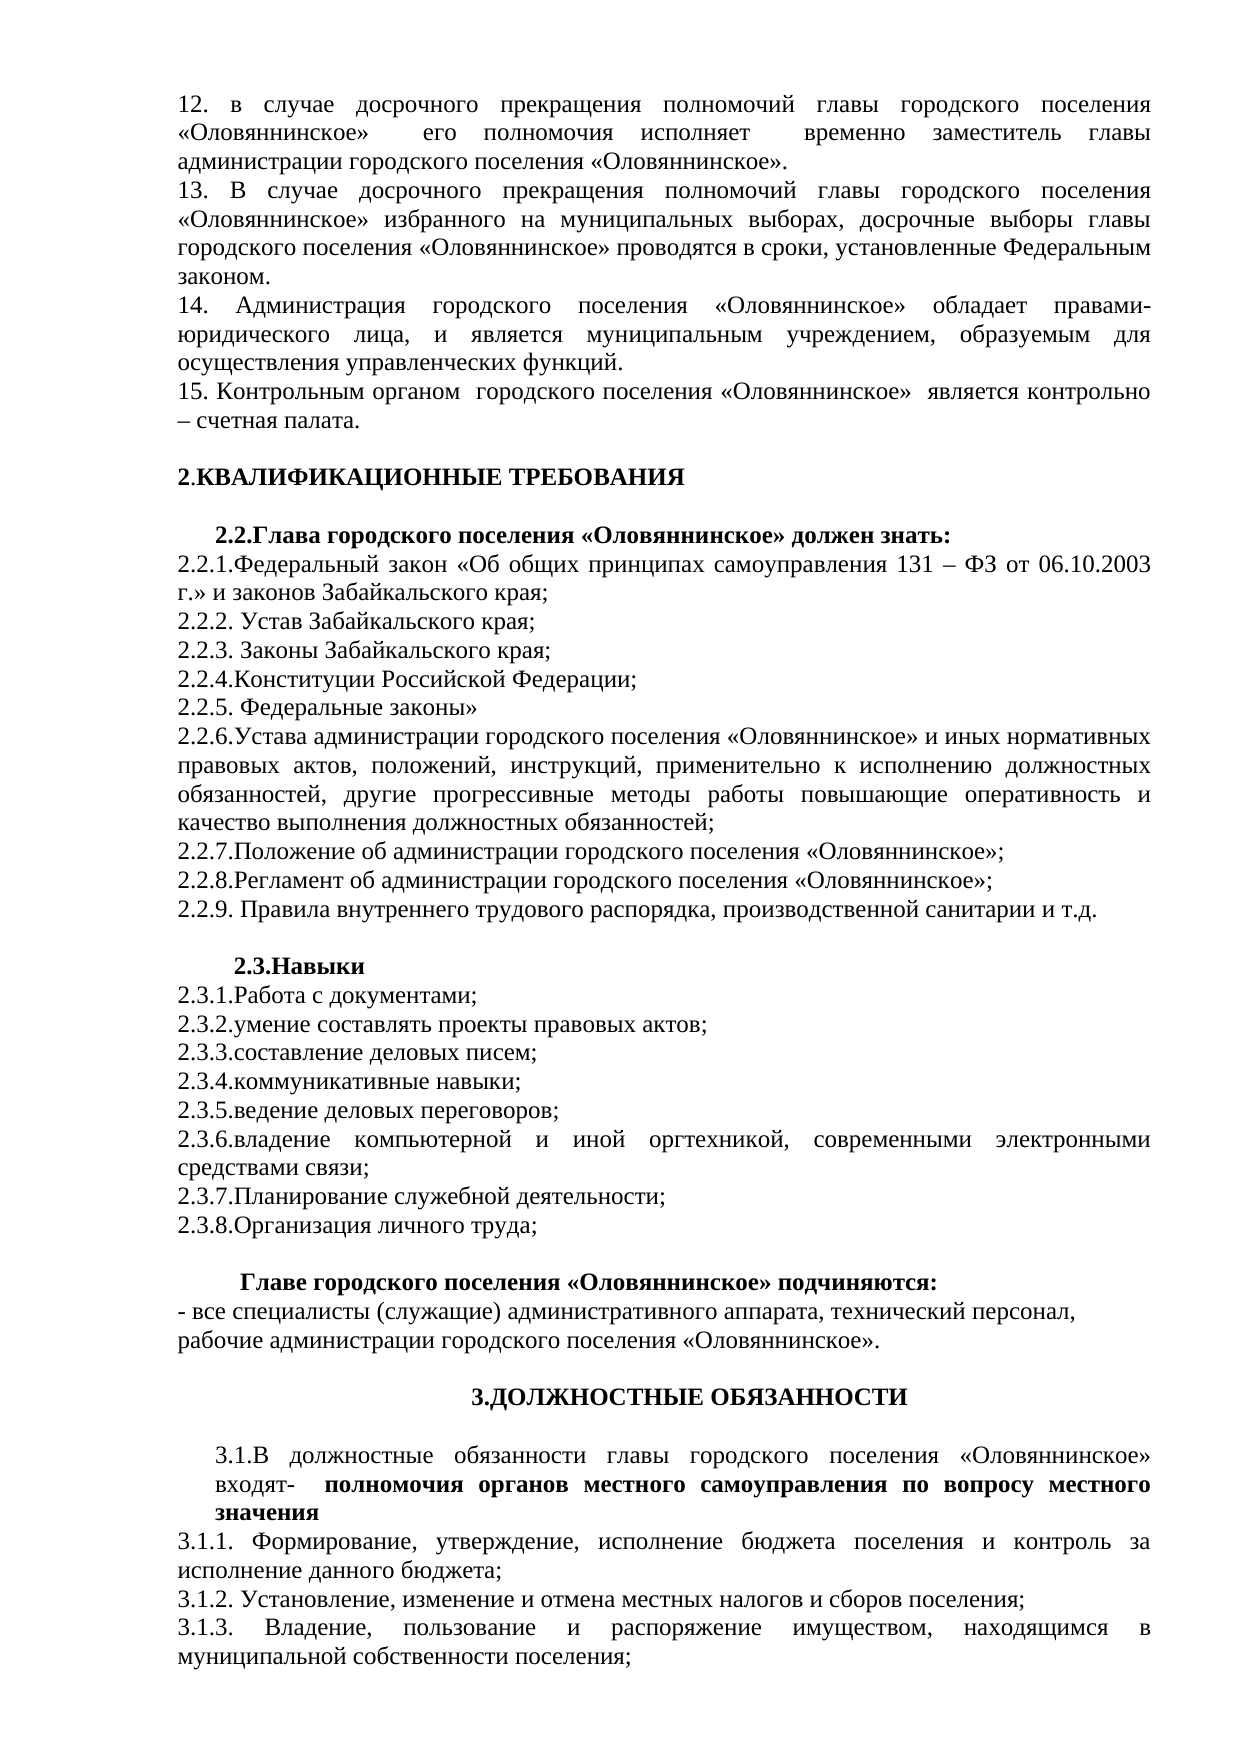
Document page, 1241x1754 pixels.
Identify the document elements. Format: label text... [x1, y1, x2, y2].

text 3.1.1. Формирование, утверждение, исполнение бюджета поселения и контроль за исполнение данного бюджета; [177, 1526, 1152, 1584]
text 2.2.1.Федеральный закон «Об общих принципах самоуправления 131 – ФЗ от 06.10.2003 г.» и законов Забайкальского края; [177, 549, 1152, 606]
text 2.2.4.Конституции Российской Федерации; [177, 664, 1152, 692]
text 2.КВАЛИФИКАЦИОННЫЕ ТРЕБОВАНИЯ [177, 462, 1152, 491]
text 2.3.5.ведение деловых переговоров; [177, 1095, 1152, 1124]
text 2.3.2.умение составлять проекты правовых актов; [177, 1009, 1152, 1037]
text 2.3.4.коммуникативные навыки; [177, 1066, 1152, 1095]
text 12. в случае досрочного прекращения полномочий главы городского поселения «Оловяннинское» его полномочия исполняет временно заместитель главы администрации городского поселения «Оловяннинское». [177, 89, 1152, 175]
text 2.3.3.составление деловых писем; [177, 1037, 1152, 1066]
text 2.2.Глава городского поселения «Оловяннинское» должен знать: [215, 520, 1152, 549]
text 2.3.6.владение компьютерной и иной оргтехникой, современными электронными средствами связи; [177, 1124, 1152, 1181]
text 2.2.5. Федеральные законы» [177, 692, 1152, 721]
text 2.2.6.Устава администрации городского поселения «Оловяннинское» и иных нормативных правовых актов, положений, инструкций, применительно к исполнению должностных обязанностей, другие прогрессивные методы работы повышающие оперативность и качество выполнения должностных обязанностей; [177, 721, 1152, 836]
text 2.3.8.Организация личного труда; [177, 1210, 1152, 1239]
text 2.2.7.Положение об администрации городского поселения «Оловяннинское»; [177, 836, 1152, 865]
text 3.1.2. Установление, изменение и отмена местных налогов и сборов поселения; [177, 1584, 1152, 1612]
text 2.2.2. Устав Забайкальского края; [177, 606, 1152, 635]
text Главе городского поселения «Оловяннинское» подчиняются: [177, 1267, 1152, 1296]
text - все специалисты (служащие) административного аппарата, технический персонал, рабочие администрации городского поселения «Оловяннинское». [177, 1296, 1152, 1354]
text 2.2.9. Правила внутреннего трудового распорядка, производственной санитарии и т.д. [177, 894, 1152, 922]
text 2.3.Навыки [177, 951, 1152, 980]
text 3.1.В должностные обязанности главы городского поселения «Оловяннинское» входят- полномочия органов местного самоуправления по вопросу местного значения [215, 1440, 1152, 1526]
list 3.ДОЛЖНОСТНЫЕ ОБЯЗАННОСТИ [252, 1382, 1152, 1411]
text 2.3.7.Планирование служебной деятельности; [177, 1181, 1152, 1210]
text 2.2.3. Законы Забайкальского края; [177, 635, 1152, 664]
text 14. Администрация городского поселения «Оловяннинское» обладает правами- юридического лица, и является муниципальным учреждением, образуемым для осуществления управленческих функций. [177, 290, 1152, 376]
text 2.2.8.Регламент об администрации городского поселения «Оловяннинское»; [177, 865, 1152, 894]
text 13. В случае досрочного прекращения полномочий главы городского поселения «Оловяннинское» избранного на муниципальных выборах, досрочные выборы главы городского поселения «Оловяннинское» проводятся в сроки, установленные Федеральным законом. [177, 175, 1152, 290]
text 15. Контрольным органом городского поселения «Оловяннинское» является контрольно – счетная палата. [177, 376, 1152, 434]
text 3.1.3. Владение, пользование и распоряжение имуществом, находящимся в муниципальной собственности поселения; [177, 1612, 1152, 1670]
text 2.3.1.Работа с документами; [177, 980, 1152, 1009]
